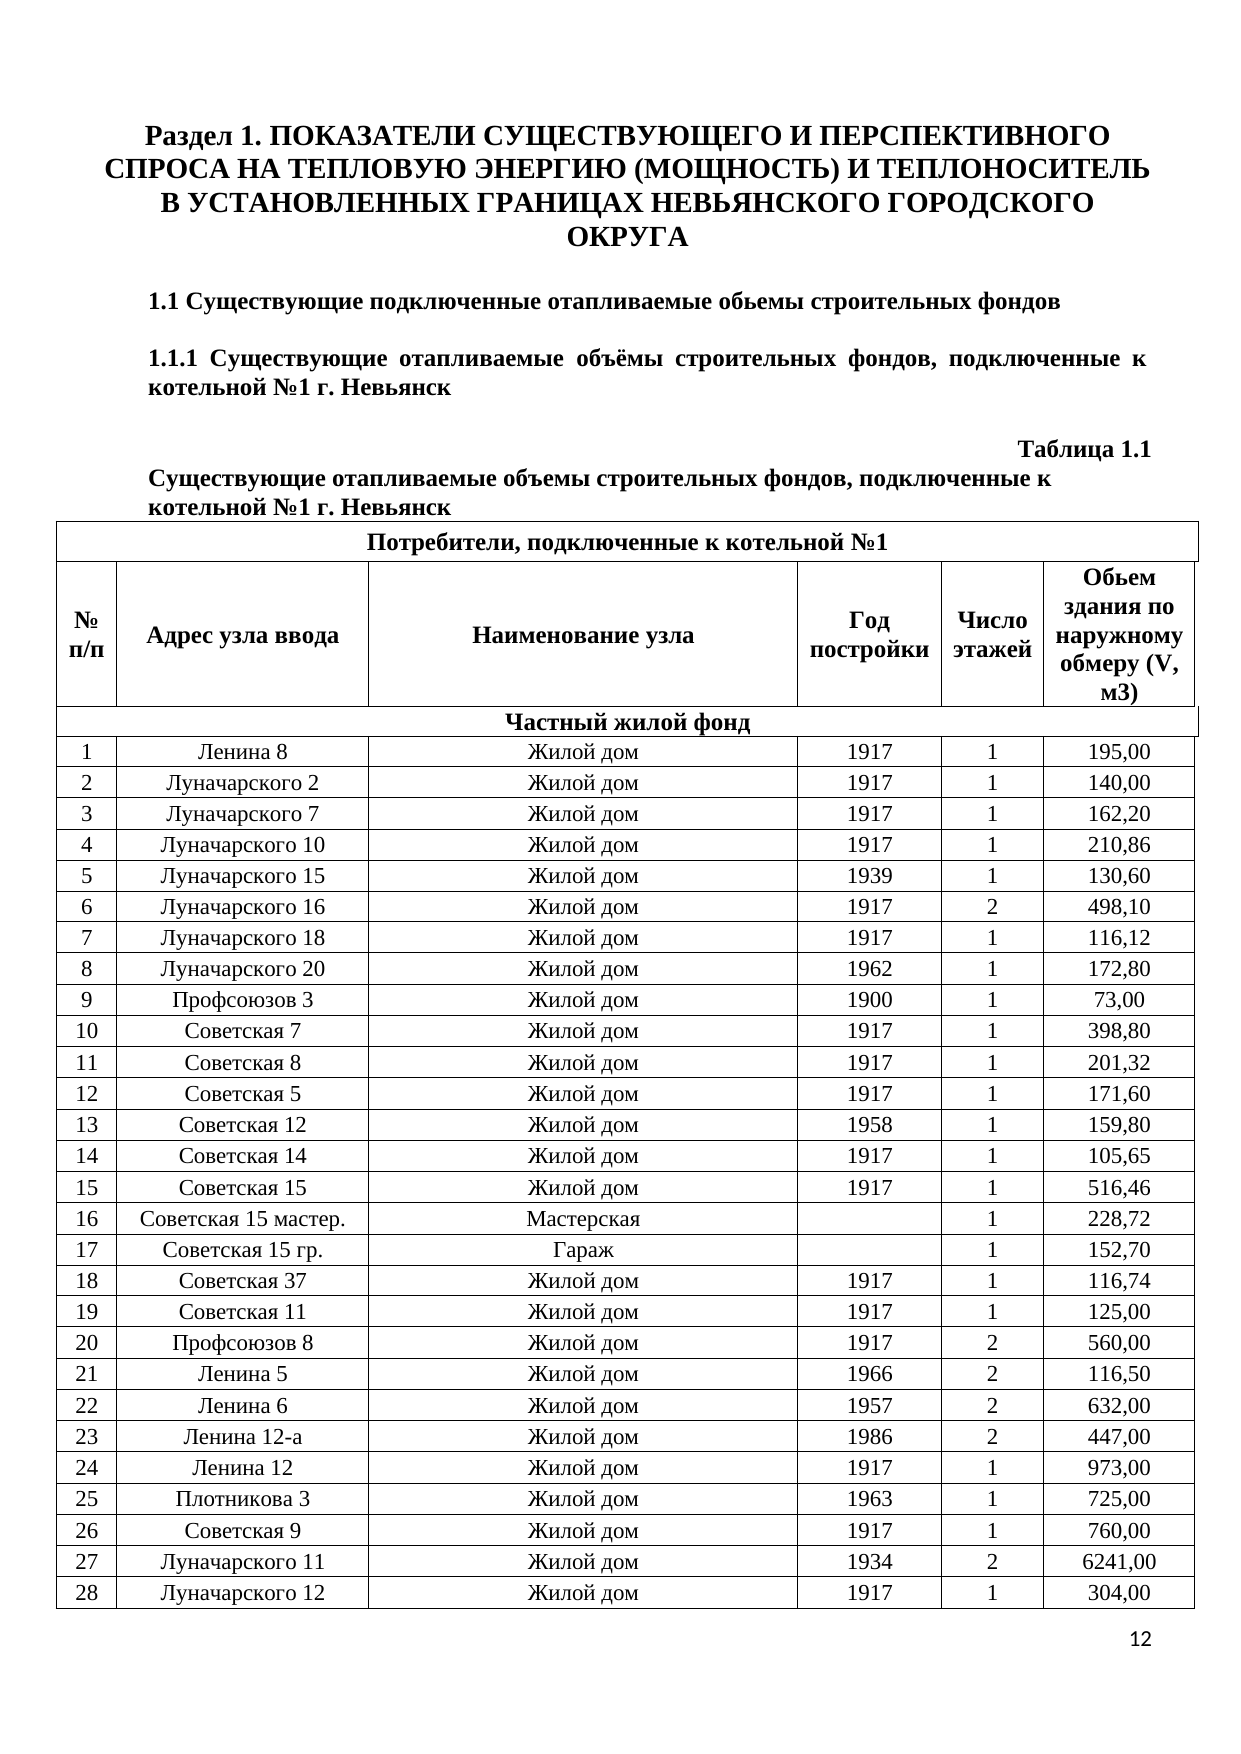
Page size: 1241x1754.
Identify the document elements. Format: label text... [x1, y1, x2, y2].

table_cell Ленина 6 [117, 1390, 368, 1420]
table_cell Жилой дом [369, 922, 797, 952]
table_cell 24 [57, 1452, 116, 1482]
table_cell Советская 11 [117, 1296, 368, 1326]
table_cell 1 [942, 1203, 1043, 1233]
table_cell 1 [942, 1235, 1043, 1265]
table_cell Луначарского 18 [117, 922, 368, 952]
table_cell 516,46 [1044, 1172, 1194, 1202]
table_cell Жилой дом [369, 830, 797, 860]
table_cell Жилой дом [369, 1296, 797, 1326]
table_cell Мастерская [369, 1203, 797, 1233]
table_cell 201,32 [1044, 1047, 1194, 1077]
table_cell 116,50 [1044, 1359, 1194, 1389]
table_cell 1917 [798, 830, 941, 860]
table_cell 1 [942, 1047, 1043, 1077]
table_cell Советская 15 мастер. [117, 1203, 368, 1233]
table_cell 1917 [798, 798, 941, 828]
table_cell Луначарского 15 [117, 861, 368, 891]
table_cell Луначарского 2 [117, 767, 368, 797]
table_cell 2 [942, 1359, 1043, 1389]
table_cell 4 [57, 830, 116, 860]
table_cell 73,00 [1044, 985, 1194, 1015]
table_cell 1917 [798, 1047, 941, 1077]
table_cell 1917 [798, 1296, 941, 1326]
table_cell Советская 12 [117, 1110, 368, 1140]
table_cell 973,00 [1044, 1452, 1194, 1482]
table_cell 1966 [798, 1359, 941, 1389]
table_cell 228,72 [1044, 1203, 1194, 1233]
table_cell Жилой дом [369, 1327, 797, 1357]
table_cell 1 [942, 767, 1043, 797]
table_cell 159,80 [1044, 1110, 1194, 1140]
table_cell 1917 [798, 1141, 941, 1171]
table_cell [798, 1235, 941, 1265]
table_cell 760,00 [1044, 1515, 1194, 1545]
table_cell 1917 [798, 737, 941, 766]
table_cell 27 [57, 1546, 116, 1576]
table_cell 725,00 [1044, 1484, 1194, 1514]
table_cell 5 [57, 861, 116, 891]
table_header Потребители, подключенные к котельной №1 [57, 522, 1198, 561]
table_cell 23 [57, 1421, 116, 1451]
table_cell 1917 [798, 1515, 941, 1545]
table_cell 2 [57, 767, 116, 797]
table_cell 152,70 [1044, 1235, 1194, 1265]
table_cell Жилой дом [369, 953, 797, 983]
table_cell 2 [942, 1390, 1043, 1420]
table_cell 1 [942, 1452, 1043, 1482]
table_cell Профсоюзов 3 [117, 985, 368, 1015]
table_cell Жилой дом [369, 861, 797, 891]
table_cell Советская 5 [117, 1078, 368, 1108]
table_cell 12 [57, 1078, 116, 1108]
table_cell Обьем здания по наружному обмеру (V, м3) [1044, 562, 1194, 706]
table_cell 1 [942, 1484, 1043, 1514]
table_cell 1 [942, 830, 1043, 860]
table_cell 447,00 [1044, 1421, 1194, 1451]
table_cell 10 [57, 1016, 116, 1046]
table_cell Ленина 5 [117, 1359, 368, 1389]
table_cell Советская 15 гр. [117, 1235, 368, 1265]
table_cell 1 [942, 1110, 1043, 1140]
table_cell 1917 [798, 892, 941, 921]
table_cell 1 [942, 1141, 1043, 1171]
table_cell 1958 [798, 1110, 941, 1140]
table_cell 15 [57, 1172, 116, 1202]
table_cell Число этажей [942, 562, 1043, 706]
table_cell 1939 [798, 861, 941, 891]
table_cell Жилой дом [369, 1078, 797, 1108]
table_cell 116,12 [1044, 922, 1194, 952]
text Раздел 1. ПОКАЗАТЕЛИ СУЩЕСТВУЮЩЕГО И ПЕРСПЕКТИВНОГО СПРОСА НА ТЕПЛОВУЮ ЭНЕРГИЮ (МОЩНОСТЬ) И ТЕПЛОНОСИТЕЛЬ В УСТАНОВЛЕННЫХ ГРАНИЦАХ НЕВЬЯНСКОГО ГОРОДСКОГО ОКРУГА [103, 118, 1152, 252]
table_cell Адрес узла ввода [117, 562, 368, 706]
text Существующие отапливаемые объемы строительных фондов, подключенные к котельной №1 г. Невьянск [148, 463, 1152, 521]
table_cell Жилой дом [369, 1484, 797, 1514]
table_cell 210,86 [1044, 830, 1194, 860]
table_cell 9 [57, 985, 116, 1015]
table_cell 304,00 [1044, 1577, 1194, 1607]
table_cell Частный жилой фонд [57, 706, 1198, 736]
table_cell 1 [942, 861, 1043, 891]
table_cell Жилой дом [369, 1266, 797, 1295]
table_cell 1 [942, 737, 1043, 766]
table_cell 1 [942, 1016, 1043, 1046]
table_cell 1 [942, 1515, 1043, 1545]
table_cell 140,00 [1044, 767, 1194, 797]
table_cell Луначарского 11 [117, 1546, 368, 1576]
table_cell 1917 [798, 1452, 941, 1482]
table_cell 1957 [798, 1390, 941, 1420]
table_cell Луначарского 7 [117, 798, 368, 828]
table_cell Жилой дом [369, 1515, 797, 1545]
table_cell Жилой дом [369, 1421, 797, 1451]
table_cell 398,80 [1044, 1016, 1194, 1046]
table_cell 1917 [798, 1078, 941, 1108]
table_cell 1917 [798, 1266, 941, 1295]
text 1.1 Существующие подключенные отапливаемые обьемы строительных фондов [141, 286, 1147, 314]
table_cell 21 [57, 1359, 116, 1389]
table_cell 28 [57, 1577, 116, 1607]
table_cell Ленина 12 [117, 1452, 368, 1482]
table_cell Ленина 12-а [117, 1421, 368, 1451]
table_cell 1963 [798, 1484, 941, 1514]
table_cell 105,65 [1044, 1141, 1194, 1171]
table_cell Советская 8 [117, 1047, 368, 1077]
table_cell 171,60 [1044, 1078, 1194, 1108]
table_cell 1917 [798, 767, 941, 797]
table_cell 13 [57, 1110, 116, 1140]
table_cell 6241,00 [1044, 1546, 1194, 1576]
table_cell 1 [57, 737, 116, 766]
table_cell 19 [57, 1296, 116, 1326]
table_cell 162,20 [1044, 798, 1194, 828]
table_cell 560,00 [1044, 1327, 1194, 1357]
table_cell 1917 [798, 1016, 941, 1046]
table_cell Советская 14 [117, 1141, 368, 1171]
table_cell Плотникова 3 [117, 1484, 368, 1514]
table_cell 16 [57, 1203, 116, 1233]
table_cell 1917 [798, 1172, 941, 1202]
table_cell 1 [942, 798, 1043, 828]
table_cell Жилой дом [369, 892, 797, 921]
table_cell 2 [942, 892, 1043, 921]
table_cell 20 [57, 1327, 116, 1357]
table_cell Жилой дом [369, 1359, 797, 1389]
table_cell 3 [57, 798, 116, 828]
table_cell 1934 [798, 1546, 941, 1576]
table_cell Наименование узла [369, 562, 797, 706]
table_cell [798, 1203, 941, 1233]
table_cell 1 [942, 1078, 1043, 1108]
table_cell 26 [57, 1515, 116, 1545]
table_cell 1900 [798, 985, 941, 1015]
table_cell 1 [942, 985, 1043, 1015]
table_cell 632,00 [1044, 1390, 1194, 1420]
table_cell 130,60 [1044, 861, 1194, 891]
table_cell 2 [942, 1327, 1043, 1357]
table_cell Советская 15 [117, 1172, 368, 1202]
table_cell Луначарского 10 [117, 830, 368, 860]
table_cell Советская 9 [117, 1515, 368, 1545]
table_cell Жилой дом [369, 767, 797, 797]
table_cell Жилой дом [369, 1110, 797, 1140]
table_cell 2 [942, 1421, 1043, 1451]
table_cell 1917 [798, 1577, 941, 1607]
table_cell Советская 37 [117, 1266, 368, 1295]
table_cell Жилой дом [369, 985, 797, 1015]
table_cell 7 [57, 922, 116, 952]
table_cell 1917 [798, 922, 941, 952]
table_cell Год постройки [798, 562, 941, 706]
table_cell Ленина 8 [117, 737, 368, 766]
table_cell Жилой дом [369, 1141, 797, 1171]
table_cell 17 [57, 1235, 116, 1265]
text Таблица 1.1 [103, 434, 1152, 463]
table_cell 2 [942, 1546, 1043, 1576]
table_cell 1 [942, 1296, 1043, 1326]
table_cell 172,80 [1044, 953, 1194, 983]
table_cell 498,10 [1044, 892, 1194, 921]
table_cell 1 [942, 922, 1043, 952]
table_cell 8 [57, 953, 116, 983]
table_cell Гараж [369, 1235, 797, 1265]
table_cell Советская 7 [117, 1016, 368, 1046]
table_cell 18 [57, 1266, 116, 1295]
table_cell 195,00 [1044, 737, 1194, 766]
table_cell Жилой дом [369, 1016, 797, 1046]
table_cell 116,74 [1044, 1266, 1194, 1295]
table_cell Жилой дом [369, 798, 797, 828]
table_cell Жилой дом [369, 1452, 797, 1482]
table_cell 1 [942, 1172, 1043, 1202]
table_cell Луначарского 16 [117, 892, 368, 921]
table_cell 25 [57, 1484, 116, 1514]
table_cell 1 [942, 953, 1043, 983]
table_cell 14 [57, 1141, 116, 1171]
table_cell Жилой дом [369, 1390, 797, 1420]
table_cell Жилой дом [369, 1047, 797, 1077]
table_cell № п/п [57, 562, 116, 706]
table_cell Жилой дом [369, 1577, 797, 1607]
table_cell 1986 [798, 1421, 941, 1451]
table_cell 1962 [798, 953, 941, 983]
text 1.1.1 Существующие отапливаемые объёмы строительных фондов, подключенные к котельной №1 г. Невьянск [148, 343, 1147, 401]
table_cell Профсоюзов 8 [117, 1327, 368, 1357]
table_cell 6 [57, 892, 116, 921]
table_cell Жилой дом [369, 1546, 797, 1576]
table_cell 1 [942, 1577, 1043, 1607]
table_cell Жилой дом [369, 1172, 797, 1202]
table_cell Луначарского 12 [117, 1577, 368, 1607]
table_cell Луначарского 20 [117, 953, 368, 983]
table_cell 1 [942, 1266, 1043, 1295]
table_cell 11 [57, 1047, 116, 1077]
table_cell 125,00 [1044, 1296, 1194, 1326]
table_cell 22 [57, 1390, 116, 1420]
table_cell Жилой дом [369, 737, 797, 766]
table_cell 1917 [798, 1327, 941, 1357]
